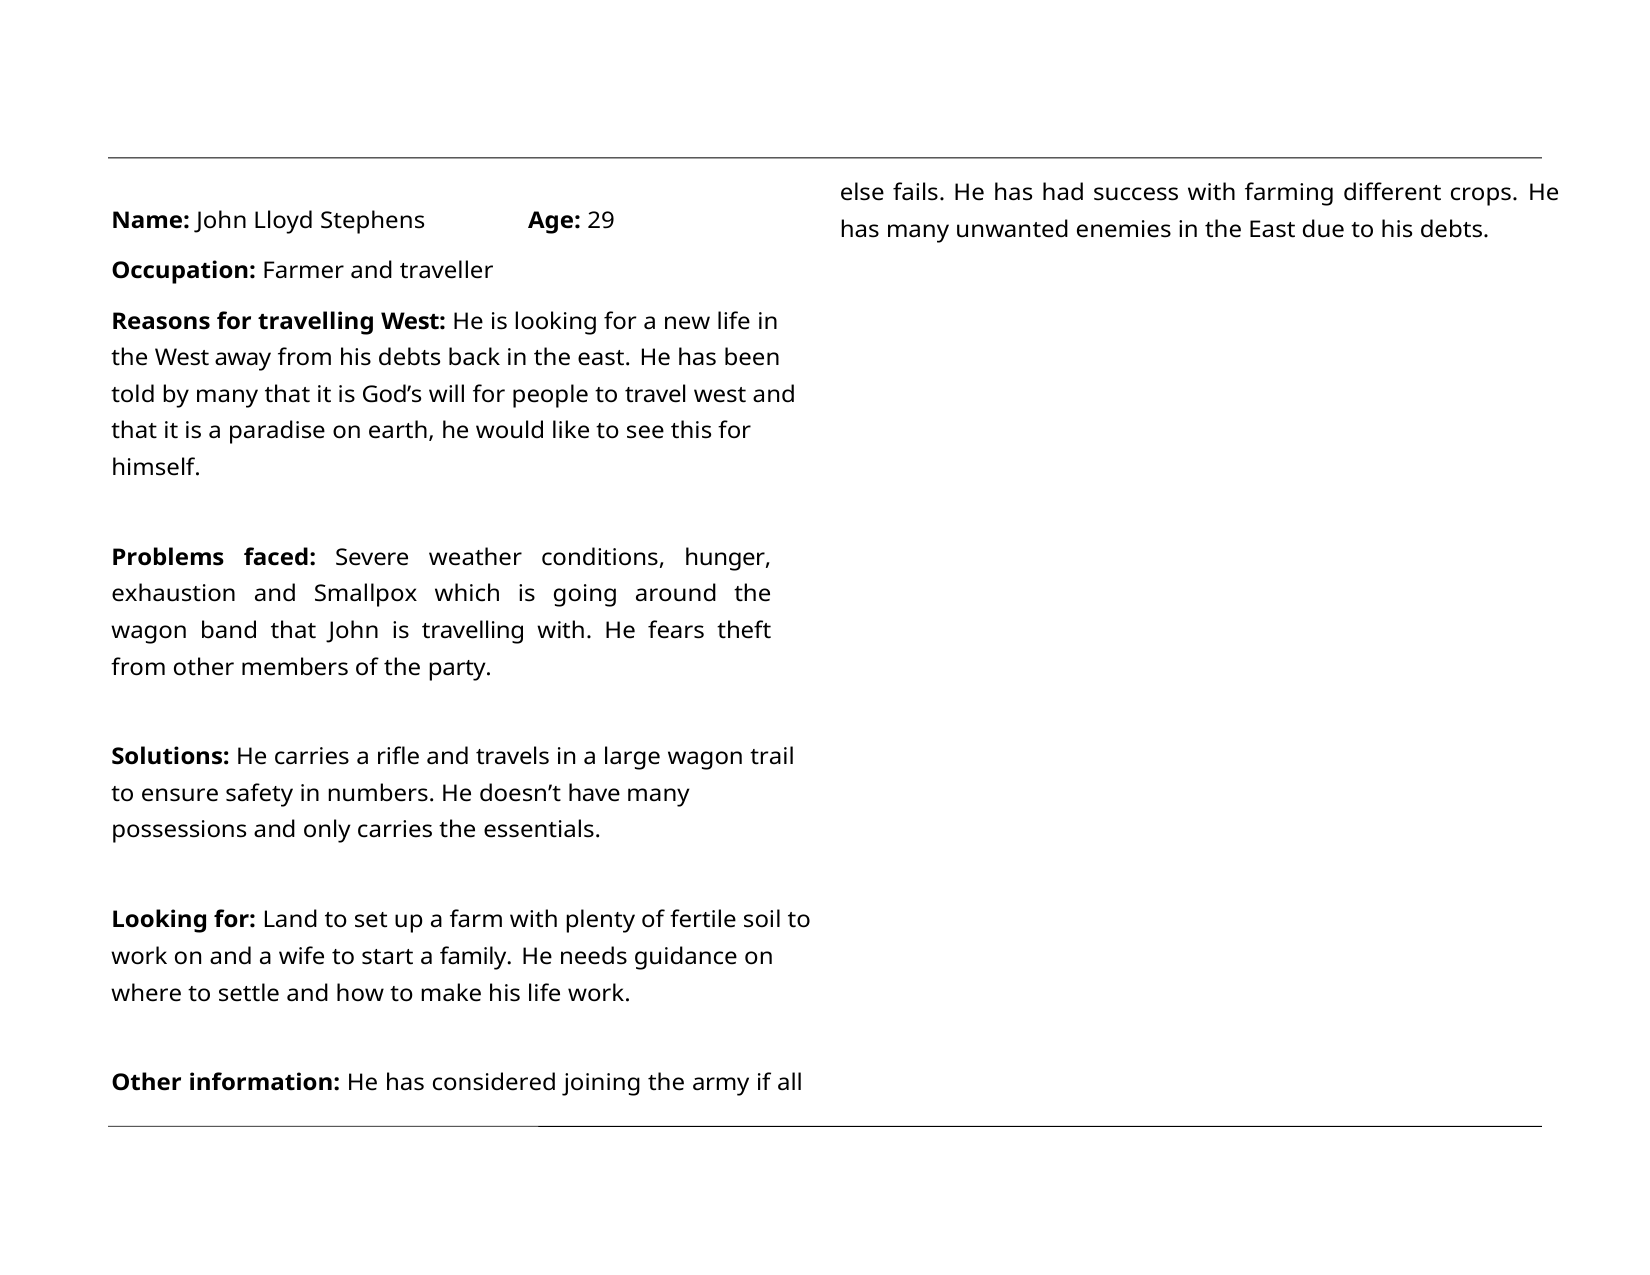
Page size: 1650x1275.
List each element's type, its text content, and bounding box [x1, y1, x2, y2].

text Name: John Lloyd Stephens Age: 29 [111, 204, 812, 236]
text Solutions: He carries a rifle and travels in a large wagon trail to ensure safety in numbers. He doesn’t have many possessions and only carries the essentials. [111, 740, 812, 844]
text Looking for: Land to set up a farm with plenty of fertile soil to work on and a wife to start a family. He needs guidance on where to settle and how to make his life work. [111, 903, 812, 1008]
text Other information: He has considered joining the army if all else fails. He has had success with farming different crops. He has many unwanted enemies in the East due to his debts. [839, 176, 1560, 244]
text Reasons for travelling West: He is looking for a new life in the West away from his debts back in the east. He has been told by many that it is God’s will for people to travel west and that it is a paradise on earth, he would like to see this for himself. [111, 304, 812, 482]
text Problems faced: Severe weather conditions, hunger, exhaustion and Smallpox which is going around the wagon band that John is travelling with. He fears theft from other members of the party. [111, 541, 772, 682]
text Other information: He has considered joining the army if all else fails. He has had success with farming different crops. He has many unwanted enemies in the East due to his debts. [111, 1066, 803, 1098]
text Occupation: Farmer and traveller [111, 254, 812, 286]
